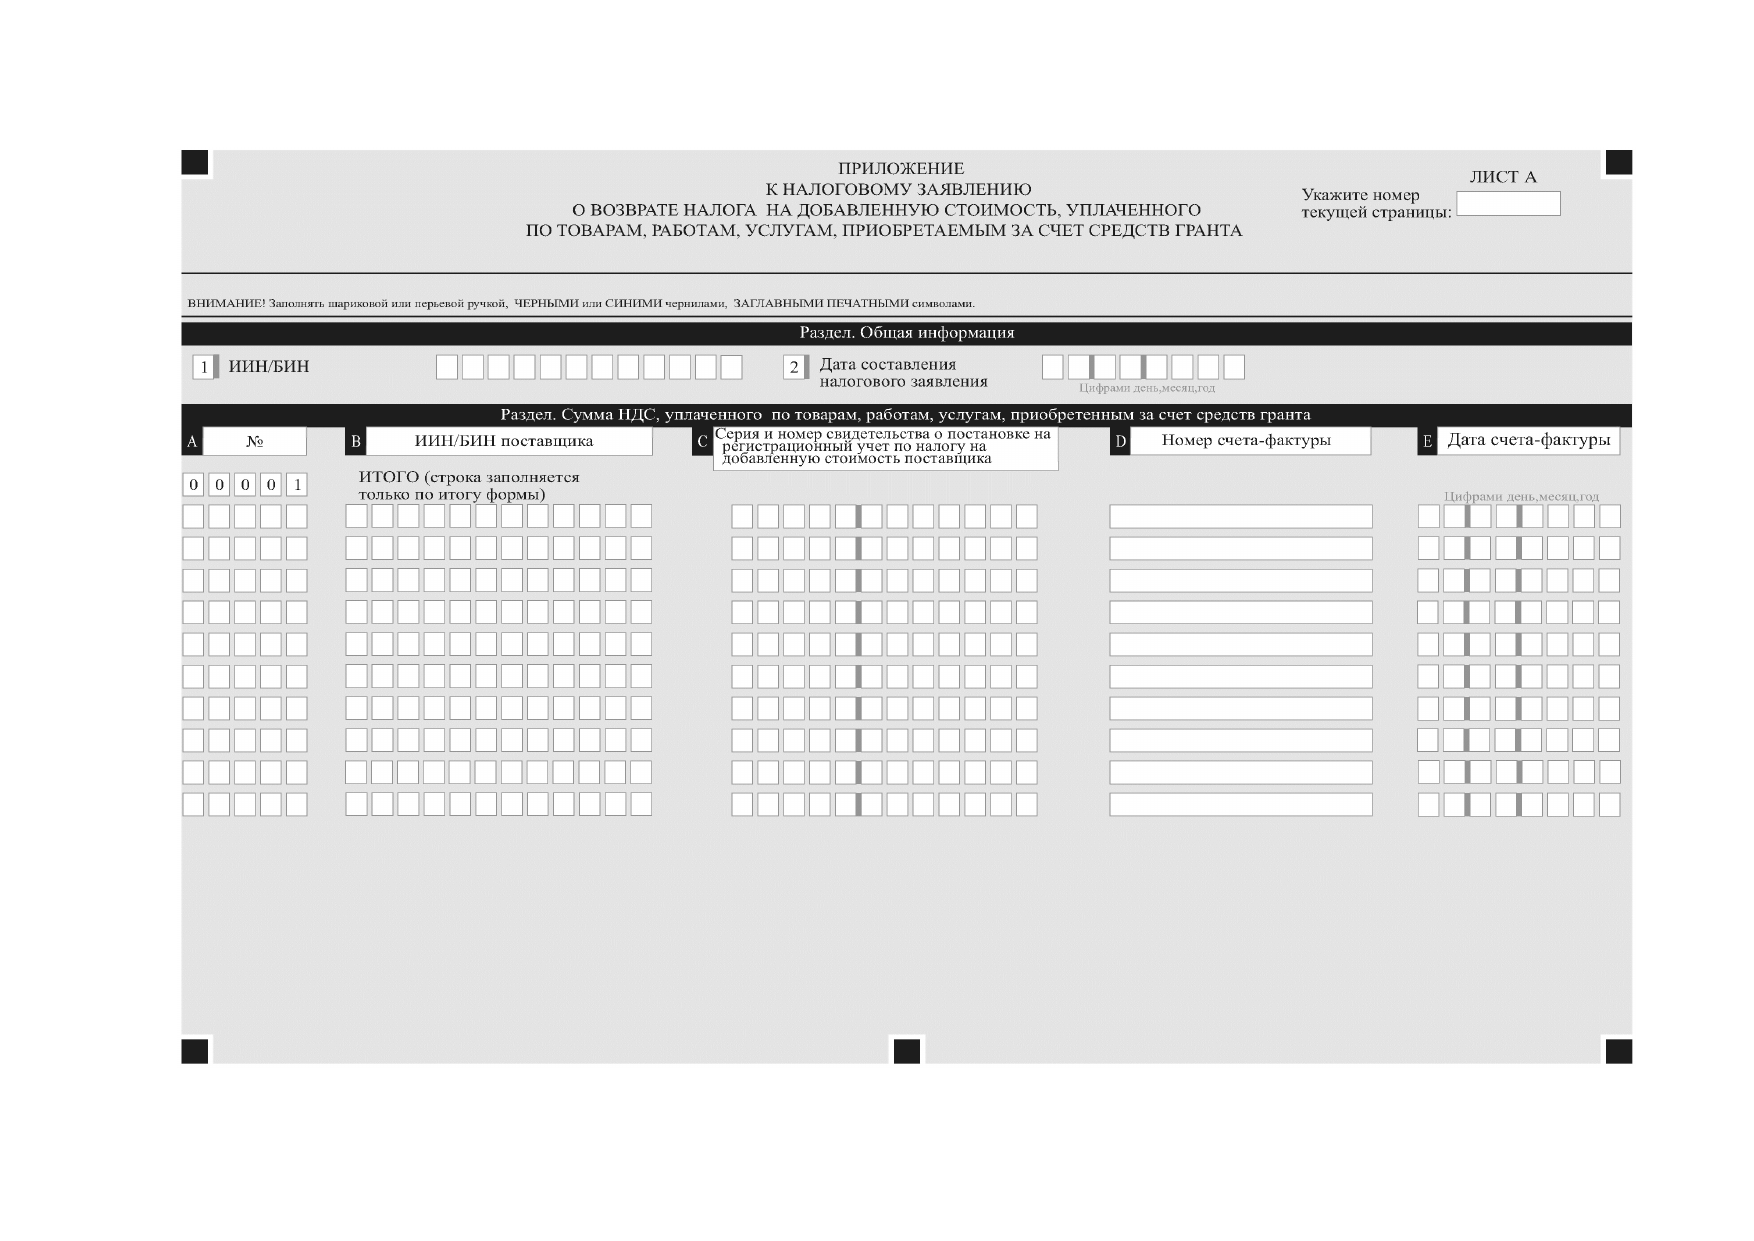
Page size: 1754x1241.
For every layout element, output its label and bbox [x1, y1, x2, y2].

picture [177, 147, 1636, 1068]
